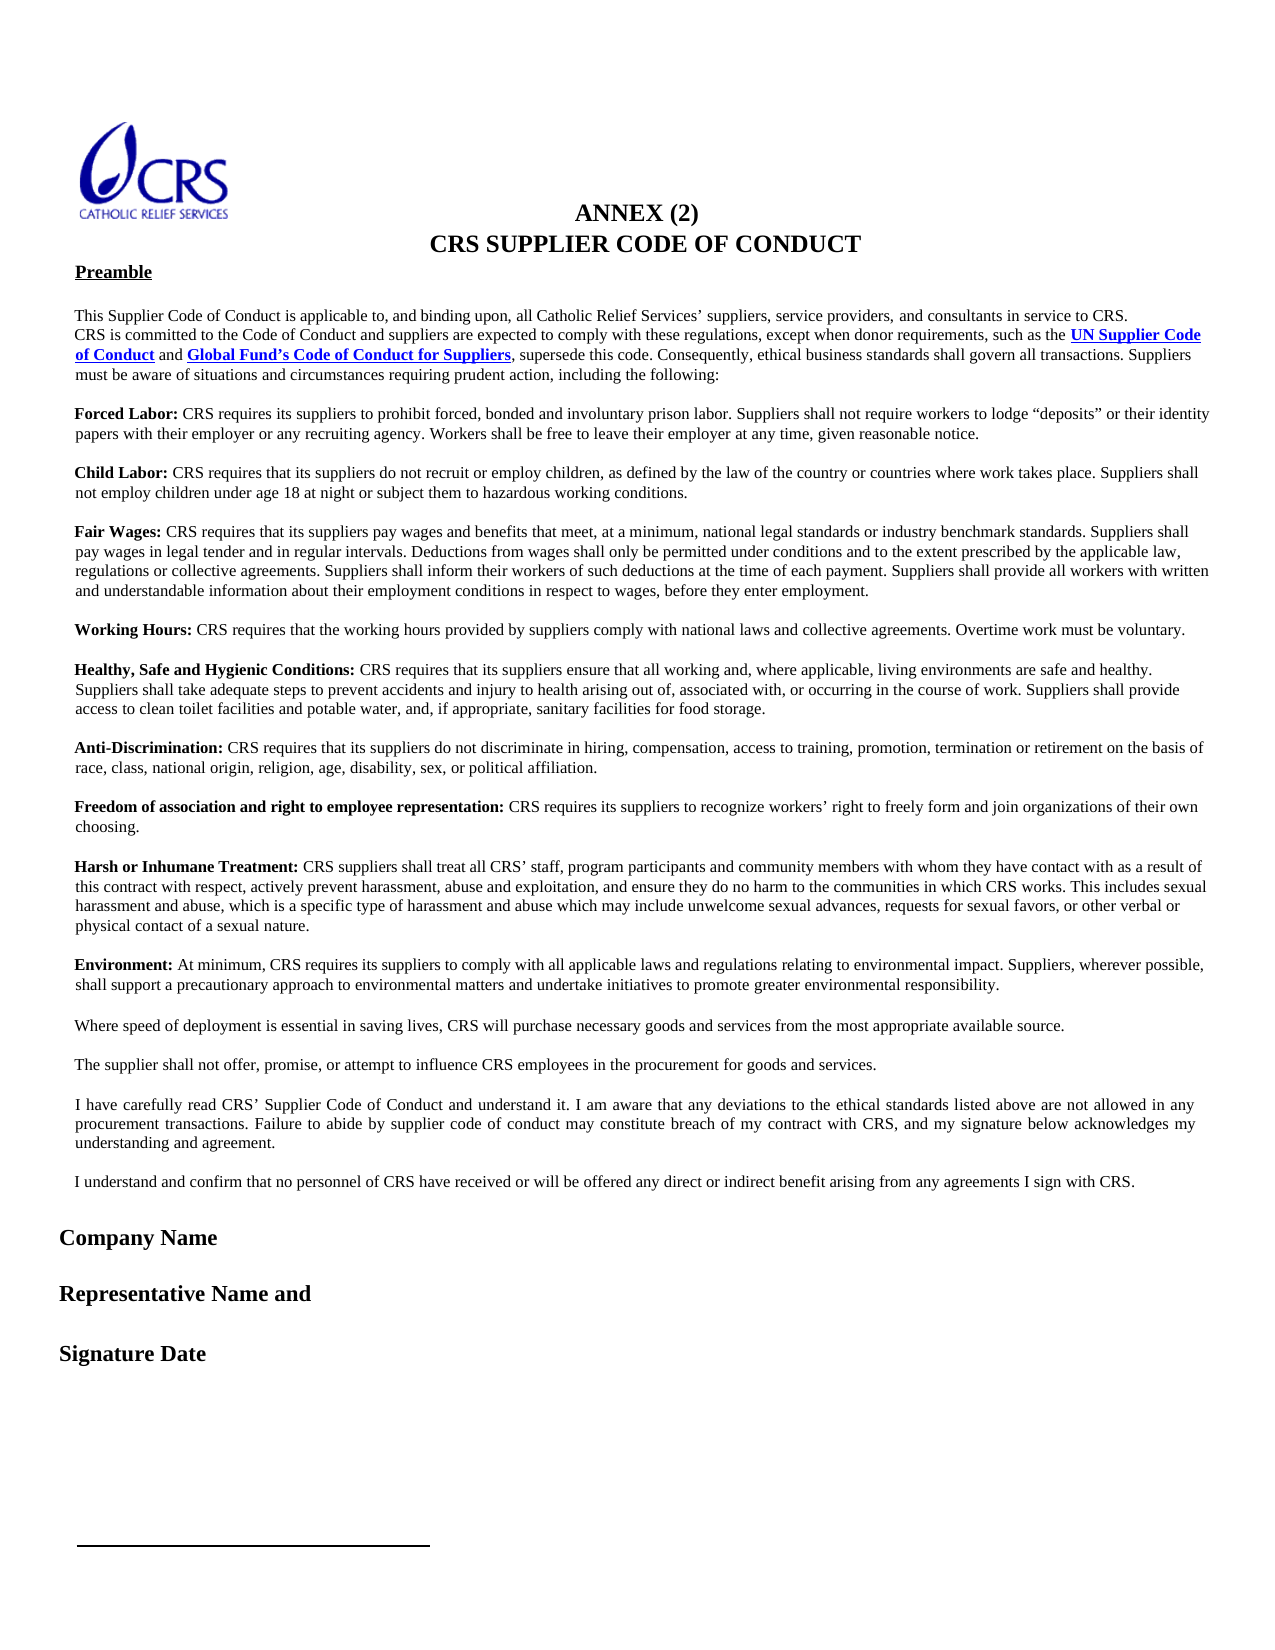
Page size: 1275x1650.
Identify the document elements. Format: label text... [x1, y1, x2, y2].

text Harsh or Inhumane Treatment: CRS suppliers shall treat all CRS’ staff, program participants and community members with whom they have contact with as a result of this contract with respect, actively prevent harassment, abuse and exploitation, and ensure they do no harm to the communities in which CRS works. This includes sexual harassment and abuse, which is a specific type of harassment and abuse which may include unwelcome sexual advances, requests for sexual favors, or other verbal or physical contact of a sexual nature. [74, 857, 1209, 935]
text CRS SUPPLIER CODE OF CONDUCT [428, 229, 862, 258]
picture [79, 122, 228, 219]
text Freedom of association and right to employee representation: CRS requires its suppliers to recognize workers’ right to freely form and join organizations of their own choosing. [74, 797, 1223, 836]
text Healthy, Safe and Hygienic Conditions: CRS requires that its suppliers ensure that all working and, where applicable, living environments are safe and healthy. Suppliers shall take adequate steps to prevent accidents and injury to health arising out of, associated with, or occurring in the course of work. Suppliers shall provide access to clean toilet facilities and potable water, and, if appropriate, sanitary facilities for food storage. [74, 659, 1182, 718]
text I have carefully read CRS’ Supplier Code of Conduct and understand it. I am aware that any deviations to the ethical standards listed above are not allowed in any procurement transactions. Failure to abide by supplier code of conduct may constitute breach of my contract with CRS, and my signature below acknowledges my understanding and agreement. [75, 1094, 1197, 1152]
subtitle Company Name [59, 1223, 1223, 1250]
text Child Labor: CRS requires that its suppliers do not recruit or employ children, as defined by the law of the country or countries where work takes place. Suppliers shall not employ children under age 18 at night or subject them to hazardous working conditions. [74, 463, 1201, 502]
text Environment: At minimum, CRS requires its suppliers to comply with all applicable laws and regulations relating to environmental impact. Suppliers, wherever possible, shall support a precautionary approach to environmental matters and undertake initiatives to promote greater environmental responsibility. [74, 955, 1223, 994]
text Forced Labor: CRS requires its suppliers to prohibit forced, bonded and involuntary prison labor. Suppliers shall not require workers to lodge “deposits” or their identity papers with their employer or any recruiting agency. Workers shall be free to leave their employer at any time, given reasonable notice. [74, 404, 1223, 443]
text CRS is committed to the Code of Conduct and suppliers are expected to comply with these regulations, except when donor requirements, such as the UN Supplier Code of Conduct and Global Fund’s Code of Conduct for Suppliers, supersede this code. Consequently, ethical business standards shall govern all transactions. Suppliers must be aware of situations and circumstances requiring prudent action, including the following: [74, 325, 1203, 384]
text Where speed of deployment is essential in saving lives, CRS will purchase necessary goods and services from the most appropriate available source. The supplier shall not offer, promise, or attempt to influence CRS employees in the procurement for goods and services. [74, 1016, 1067, 1074]
text Preamble [75, 261, 1223, 282]
text Fair Wages: CRS requires that its suppliers pay wages and benefits that meet, at a minimum, national legal standards or industry benchmark standards. Suppliers shall pay wages in legal tender and in regular intervals. Deductions from wages shall only be permitted under conditions and to the extent prescribed by the applicable law, regulations or collective agreements. Suppliers shall inform their workers of such deductions at the time of each payment. Suppliers shall provide all workers with written and understandable information about their employment conditions in respect to wages, before they enter employment. [74, 522, 1211, 600]
text Representative Name and Signature Date [59, 1280, 412, 1367]
text Anti-Discrimination: CRS requires that its suppliers do not discriminate in hiring, compensation, access to training, promotion, termination or retirement on the basis of race, class, national origin, religion, age, disability, sex, or political affiliation. [74, 738, 1206, 777]
text Working Hours: CRS requires that the working hours provided by suppliers comply with national laws and collective agreements. Overtime work must be voluntary. [74, 620, 1223, 639]
text I understand and confirm that no personnel of CRS have received or will be offered any direct or indirect benefit arising from any agreements I sign with CRS. [74, 1172, 1223, 1191]
text ANNEX (2) [411, 198, 862, 227]
text This Supplier Code of Conduct is applicable to, and binding upon, all Catholic Relief Services’ suppliers, service providers, and consultants in service to CRS. [74, 306, 1223, 325]
